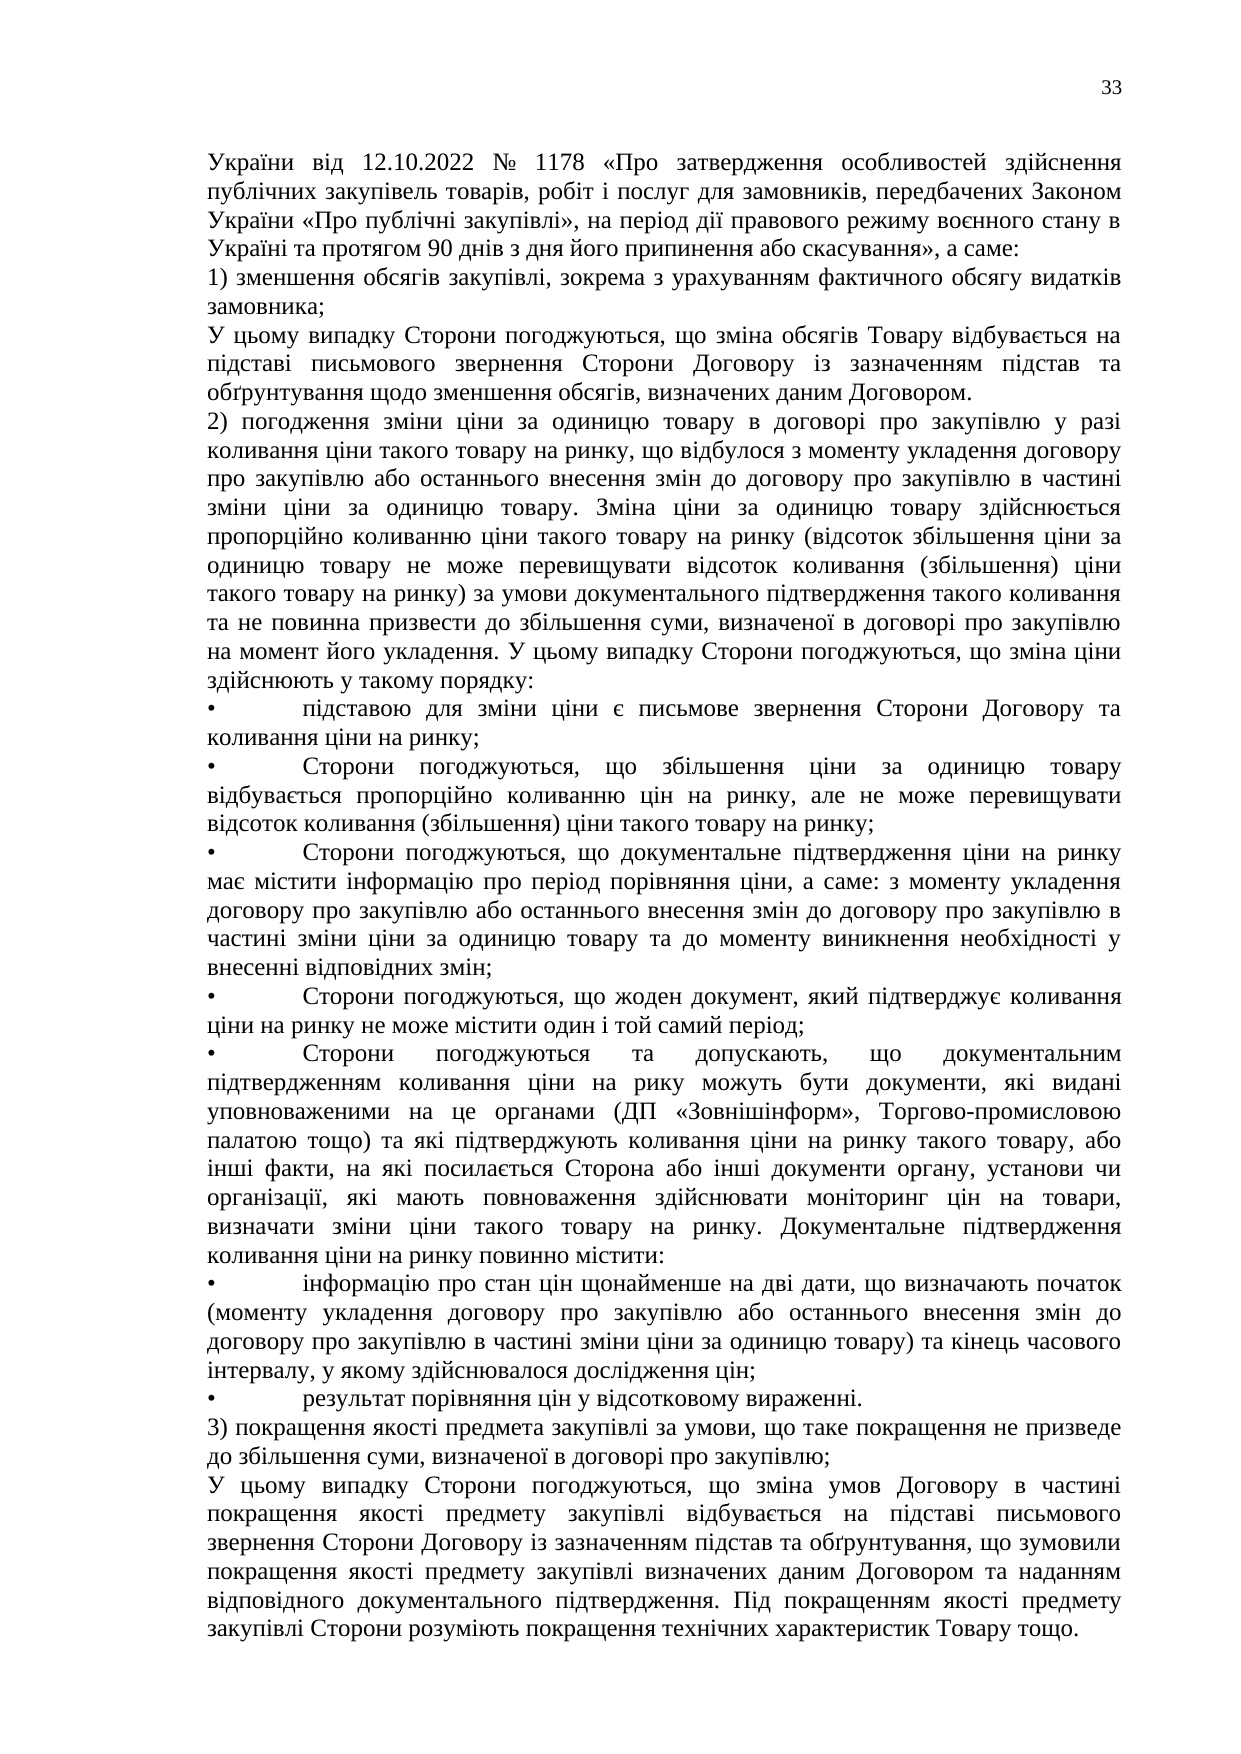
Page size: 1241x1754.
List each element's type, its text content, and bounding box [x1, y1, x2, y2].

text У цьому випадку Сторони погоджуються, що зміна обсягів Товару відбувається на підставі письмового звернення Сторони Договору із зазначенням підстав та обґрунтування щодо зменшення обсягів, визначених даним Договором. [207, 320, 1122, 406]
text 2) погодження зміни ціни за одиницю товару в договорі про закупівлю у разі коливання ціни такого товару на ринку, що відбулося з моменту укладення договору про закупівлю або останнього внесення змін до договору про закупівлю в частині зміни ціни за одиницю товару. Зміна ціни за одиницю товару здійснюється пропорційно коливанню ціни такого товару на ринку (відсоток збільшення ціни за одиницю товару не може перевищувати відсоток коливання (збільшення) ціни такого товару на ринку) за умови документального підтвердження такого коливання та не повинна призвести до збільшення суми, визначеної в договорі про закупівлю на момент його укладення. У цьому випадку Сторони погоджуються, що зміна ціни здійснюють у такому порядку: [207, 406, 1122, 693]
text У цьому випадку Сторони погоджуються, що зміна умов Договору в частині покращення якості предмету закупівлі відбувається на підставі письмового звернення Сторони Договору із зазначенням підстав та обґрунтування, що зумовили покращення якості предмету закупівлі визначених даним Договором та наданням відповідного документального підтвердження. Під покращенням якості предмету закупівлі Сторони розуміють покращення технічних характеристик Товару тощо. [207, 1470, 1122, 1642]
text • результат порівняння цін у відсотковому вираженні. [207, 1383, 1122, 1412]
text • Сторони погоджуються та допускають, що документальним підтвердженням коливання ціни на рику можуть бути документи, які видані уповноваженими на це органами (ДП «Зовнішінформ», Торгово-промисловою палатою тощо) та які підтверджують коливання ціни на ринку такого товару, або інші факти, на які посилається Сторона або інші документи органу, установи чи організації, які мають повноваження здійснювати моніторинг цін на товари, визначати зміни ціни такого товару на ринку. Документальне підтвердження коливання ціни на ринку повинно містити: [207, 1038, 1122, 1268]
text • Сторони погоджуються, що збільшення ціни за одиницю товару відбувається пропорційно коливанню цін на ринку, але не може перевищувати відсоток коливання (збільшення) ціни такого товару на ринку; [207, 751, 1122, 837]
text 1) зменшення обсягів закупівлі, зокрема з урахуванням фактичного обсягу видатків замовника; [207, 262, 1122, 320]
text 3) покращення якості предмета закупівлі за умови, що таке покращення не призведе до збільшення суми, визначеної в договорі про закупівлю; [207, 1412, 1122, 1470]
text • інформацію про стан цін щонайменше на дві дати, що визначають початок (моменту укладення договору про закупівлю або останнього внесення змін до договору про закупівлю в частині зміни ціни за одиницю товару) та кінець часового інтервалу, у якому здійснювалося дослідження цін; [207, 1268, 1122, 1383]
text • Сторони погоджуються, що жоден документ, який підтверджує коливання ціни на ринку не може містити один і той самий період; [207, 981, 1122, 1038]
text • Сторони погоджуються, що документальне підтвердження ціни на ринку має містити інформацію про період порівняння ціни, а саме: з моменту укладення договору про закупівлю або останнього внесення змін до договору про закупівлю в частині зміни ціни за одиницю товару та до моменту виникнення необхідності у внесенні відповідних змін; [207, 837, 1122, 981]
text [207, 147, 1122, 262]
text • підставою для зміни ціни є письмове звернення Сторони Договору та коливання ціни на ринку; [207, 693, 1122, 751]
